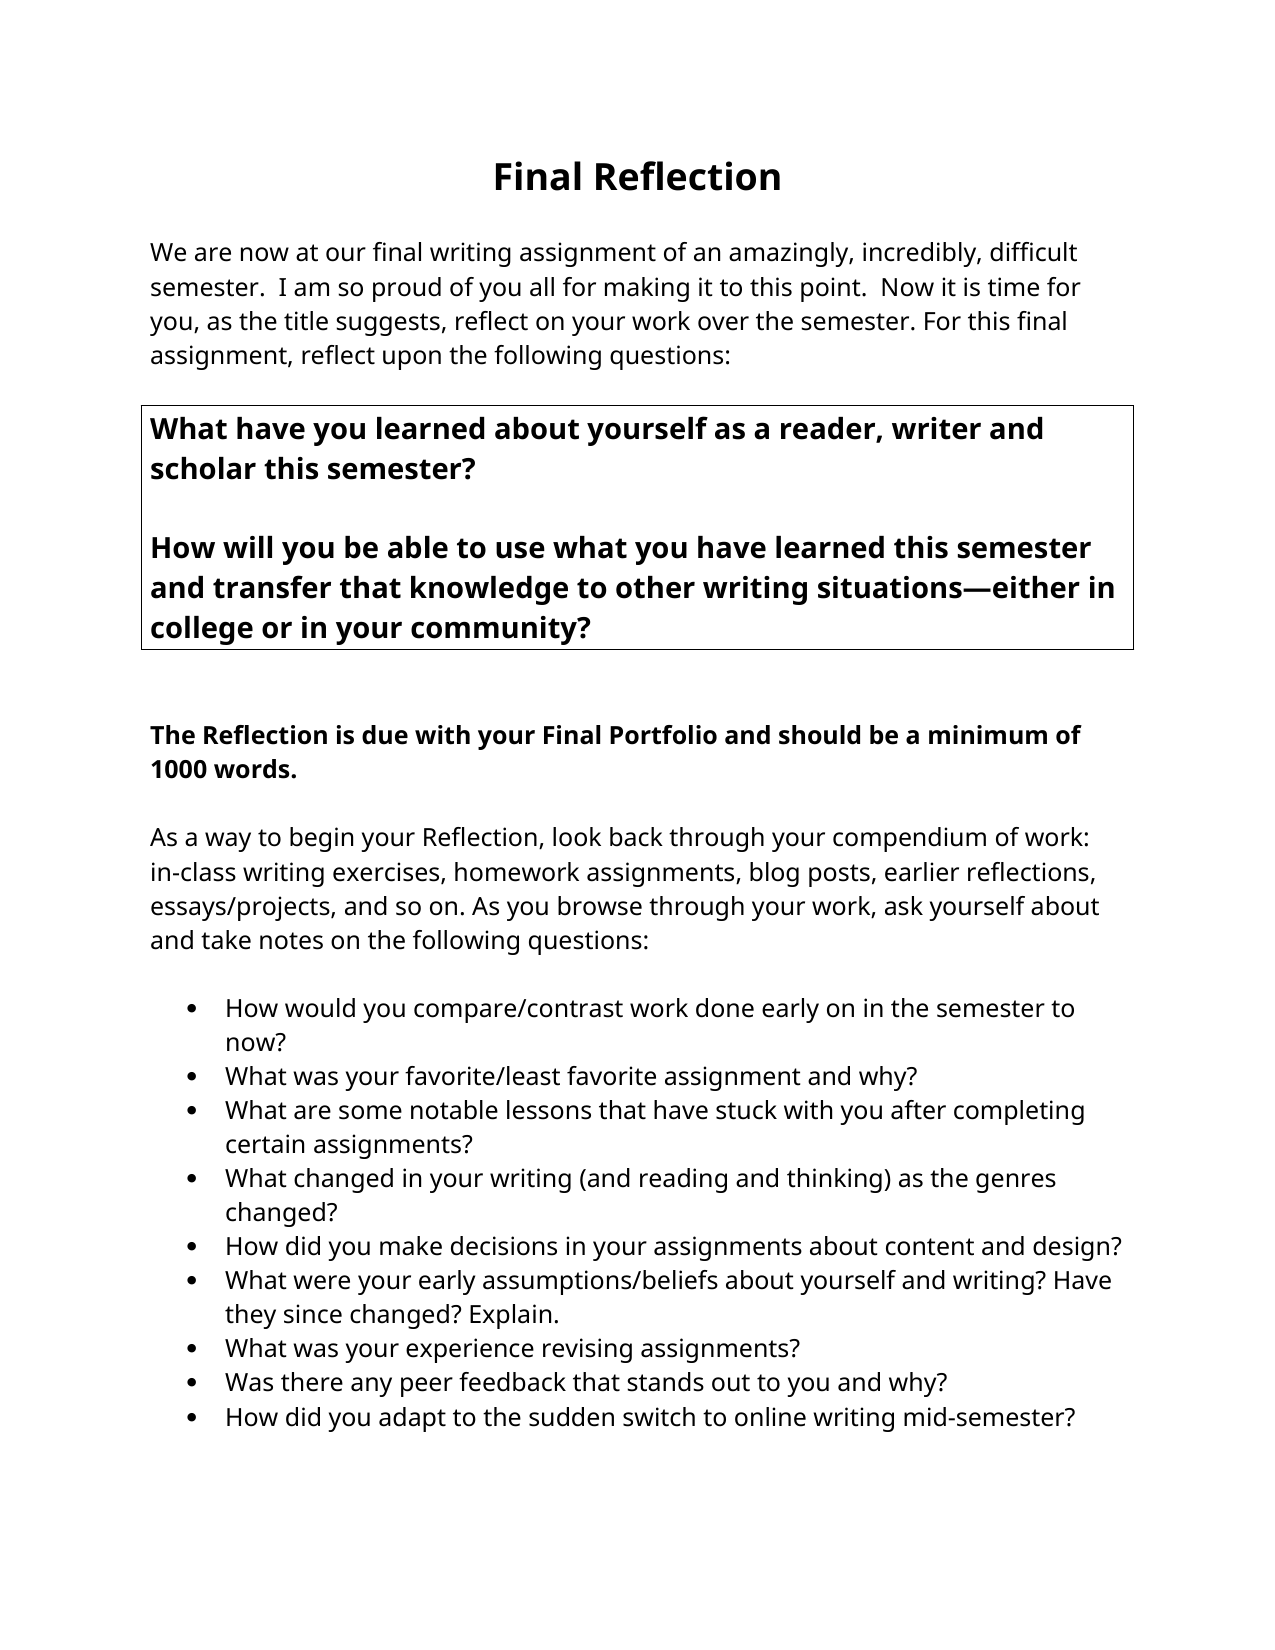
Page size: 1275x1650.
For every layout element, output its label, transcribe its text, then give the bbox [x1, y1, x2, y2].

text The Reflection is due with your Final Portfolio and should be a minimum of 1000 words. [150, 718, 1125, 786]
list What was your experience revising assignments? [187, 1331, 1125, 1365]
text As a way to begin your Reflection, look back through your compendium of work: in-class writing exercises, homework assignments, blog posts, earlier reflections, essays/projects, and so on. As you browse through your work, ask yourself about and take notes on the following questions: [150, 820, 1125, 956]
text We are now at our final writing assignment of an amazingly, incredibly, difficult semester. I am so proud of you all for making it to this point. Now it is time for you, as the title suggests, reflect on your work over the semester. For this final assignment, reflect upon the following questions: [150, 235, 1125, 371]
list What changed in your writing (and reading and thinking) as the genres changed? [187, 1161, 1125, 1229]
text Final Reflection [150, 150, 1125, 201]
list How would you compare/contrast work done early on in the semester to now? [187, 990, 1125, 1058]
text What have you learned about yourself as a reader, writer and scholar this semester? [142, 406, 1133, 488]
text How will you be able to use what you have learned this semester and transfer that knowledge to other writing situations—either in college or in your community? [142, 524, 1133, 649]
list What was your favorite/least favorite assignment and why? [187, 1058, 1125, 1093]
list What are some notable lessons that have stuck with you after completing certain assignments? [187, 1093, 1125, 1161]
list What were your early assumptions/beliefs about yourself and writing? Have they since changed? Explain. [187, 1263, 1125, 1331]
list How did you make decisions in your assignments about content and design? [187, 1229, 1125, 1263]
list How did you adapt to the sudden switch to online writing mid-semester? [187, 1399, 1125, 1433]
list Was there any peer feedback that stands out to you and why? [187, 1365, 1125, 1399]
